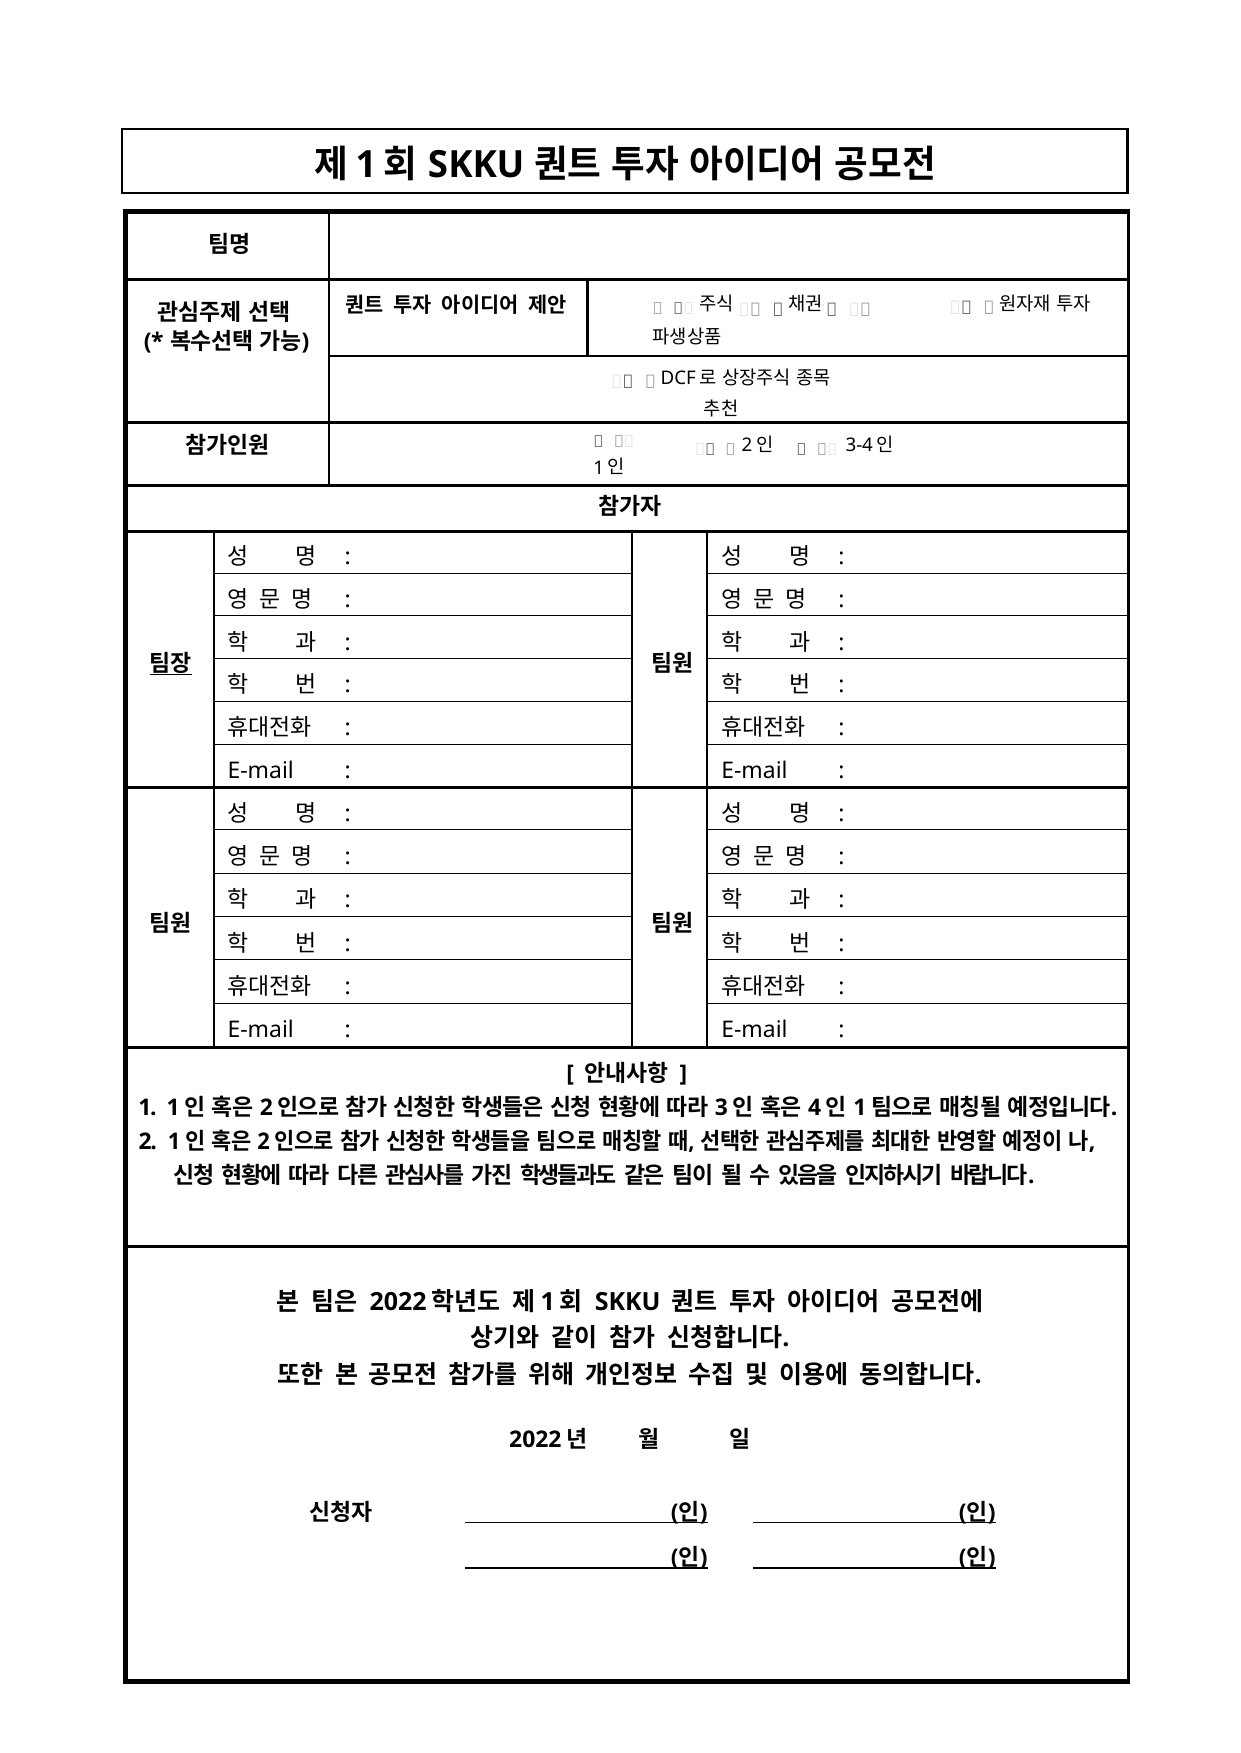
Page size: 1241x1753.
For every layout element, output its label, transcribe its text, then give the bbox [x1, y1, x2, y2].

table_cell [588, 616, 631, 658]
table_cell 휴대전화 : [708, 702, 1127, 743]
table_cell [589, 281, 644, 355]
table_cell : [329, 702, 587, 743]
table_cell : [329, 1004, 587, 1046]
table_cell 관심주제 선택 (* 복수선택 가능) [128, 281, 328, 421]
table_cell 휴대전화 [215, 702, 329, 743]
table_cell 영 문 명 : [708, 830, 1127, 873]
table_cell [588, 1004, 631, 1046]
table_cell [ 안내사항 ] 1인 혹은 2인으로 참가 신청한 학생들은 신청 현황에 따라 3인 혹은 4인 1팀으로 매칭될 예정입니다. 1인 혹은 2인으로 참가 신청한 학생들을 팀으로 매칭할 때, 선택한 관심주제를 최대한 반영할 예정이 나, 신청 현황에 따라 다른 관심사를 가진 학생들과도 같은 팀이 될 수 있음을 인지하시기 바랍니다. [128, 1049, 1127, 1245]
table_cell 본 팀은 2022학년도 제1회 SKKU 퀀트 투자 아이디어 공모전에 상기와 같이 참가 신청합니다. 또한 본 공모전 참가를 위해 개인정보 수집 및 이용에 동의합니다. 2022년 월 일 신청자 (인) (인) (인) (인) [128, 1248, 1127, 1679]
table_cell 팀장 [128, 533, 213, 786]
table_cell  1인 [588, 424, 644, 484]
table_header 팀명 [128, 214, 328, 278]
table_cell : [329, 659, 587, 701]
table_cell 학 번 [215, 659, 329, 701]
table_cell : [329, 616, 587, 658]
table_cell : [329, 830, 587, 873]
table_cell 영 문 명 [215, 830, 329, 873]
table_cell 성 명 [215, 789, 329, 829]
table_cell [588, 789, 631, 829]
table_cell [931, 424, 1127, 484]
table_cell E-mail : [708, 1004, 1127, 1046]
table_cell 휴대전화 : [708, 960, 1127, 1002]
table_cell 성 명 : [708, 533, 1127, 572]
table_cell 영 문 명 : [708, 574, 1127, 615]
table_cell  2인  3-4인 [644, 424, 931, 484]
table_cell : [329, 574, 587, 615]
table_cell [588, 874, 631, 916]
table_cell 영 문 명 [215, 574, 329, 615]
table_cell  DCF로 상장주식 종목 추천 [330, 357, 1127, 421]
table_cell [588, 917, 631, 959]
table_cell : [329, 874, 587, 916]
table_cell  원자재 투자 [931, 281, 1127, 355]
table_header [330, 214, 1127, 278]
table_cell [588, 659, 631, 701]
table_cell : [329, 789, 587, 829]
table_cell [588, 702, 631, 743]
table_cell 학 과 : [708, 874, 1127, 916]
table_cell 학 번 [215, 917, 329, 959]
table_cell [588, 533, 631, 572]
table_cell : [329, 917, 587, 959]
table_cell 학 번 : [708, 917, 1127, 959]
table_cell : [329, 960, 587, 1002]
table_cell 성 명 [215, 533, 329, 572]
table_cell 팀원 [633, 533, 706, 786]
table_cell 학 번 : [708, 659, 1127, 701]
table_cell E-mail [215, 1004, 329, 1046]
table_cell 학 과 : [708, 616, 1127, 658]
table_cell [588, 960, 631, 1002]
table_cell [588, 745, 631, 786]
table_cell [330, 424, 587, 484]
table_cell 참가자 [128, 487, 1127, 529]
table_cell E-mail [215, 745, 329, 786]
table_cell 휴대전화 [215, 960, 329, 1002]
table_cell : [329, 533, 587, 572]
table_cell 퀀트 투자 아이디어 제안 [330, 281, 586, 355]
table_cell : [329, 745, 587, 786]
table_cell [588, 830, 631, 873]
table_cell [588, 574, 631, 615]
table_cell 학 과 [215, 874, 329, 916]
table_cell 팀원 [128, 789, 213, 1046]
table_cell 성 명 : [708, 789, 1127, 829]
table_cell 학 과 [215, 616, 329, 658]
table_cell 참가인원 [128, 424, 328, 484]
table_cell E-mail : [708, 745, 1127, 786]
table_cell  주식  채권  파생상품 [644, 281, 931, 355]
table_cell 팀원 [633, 789, 706, 1046]
